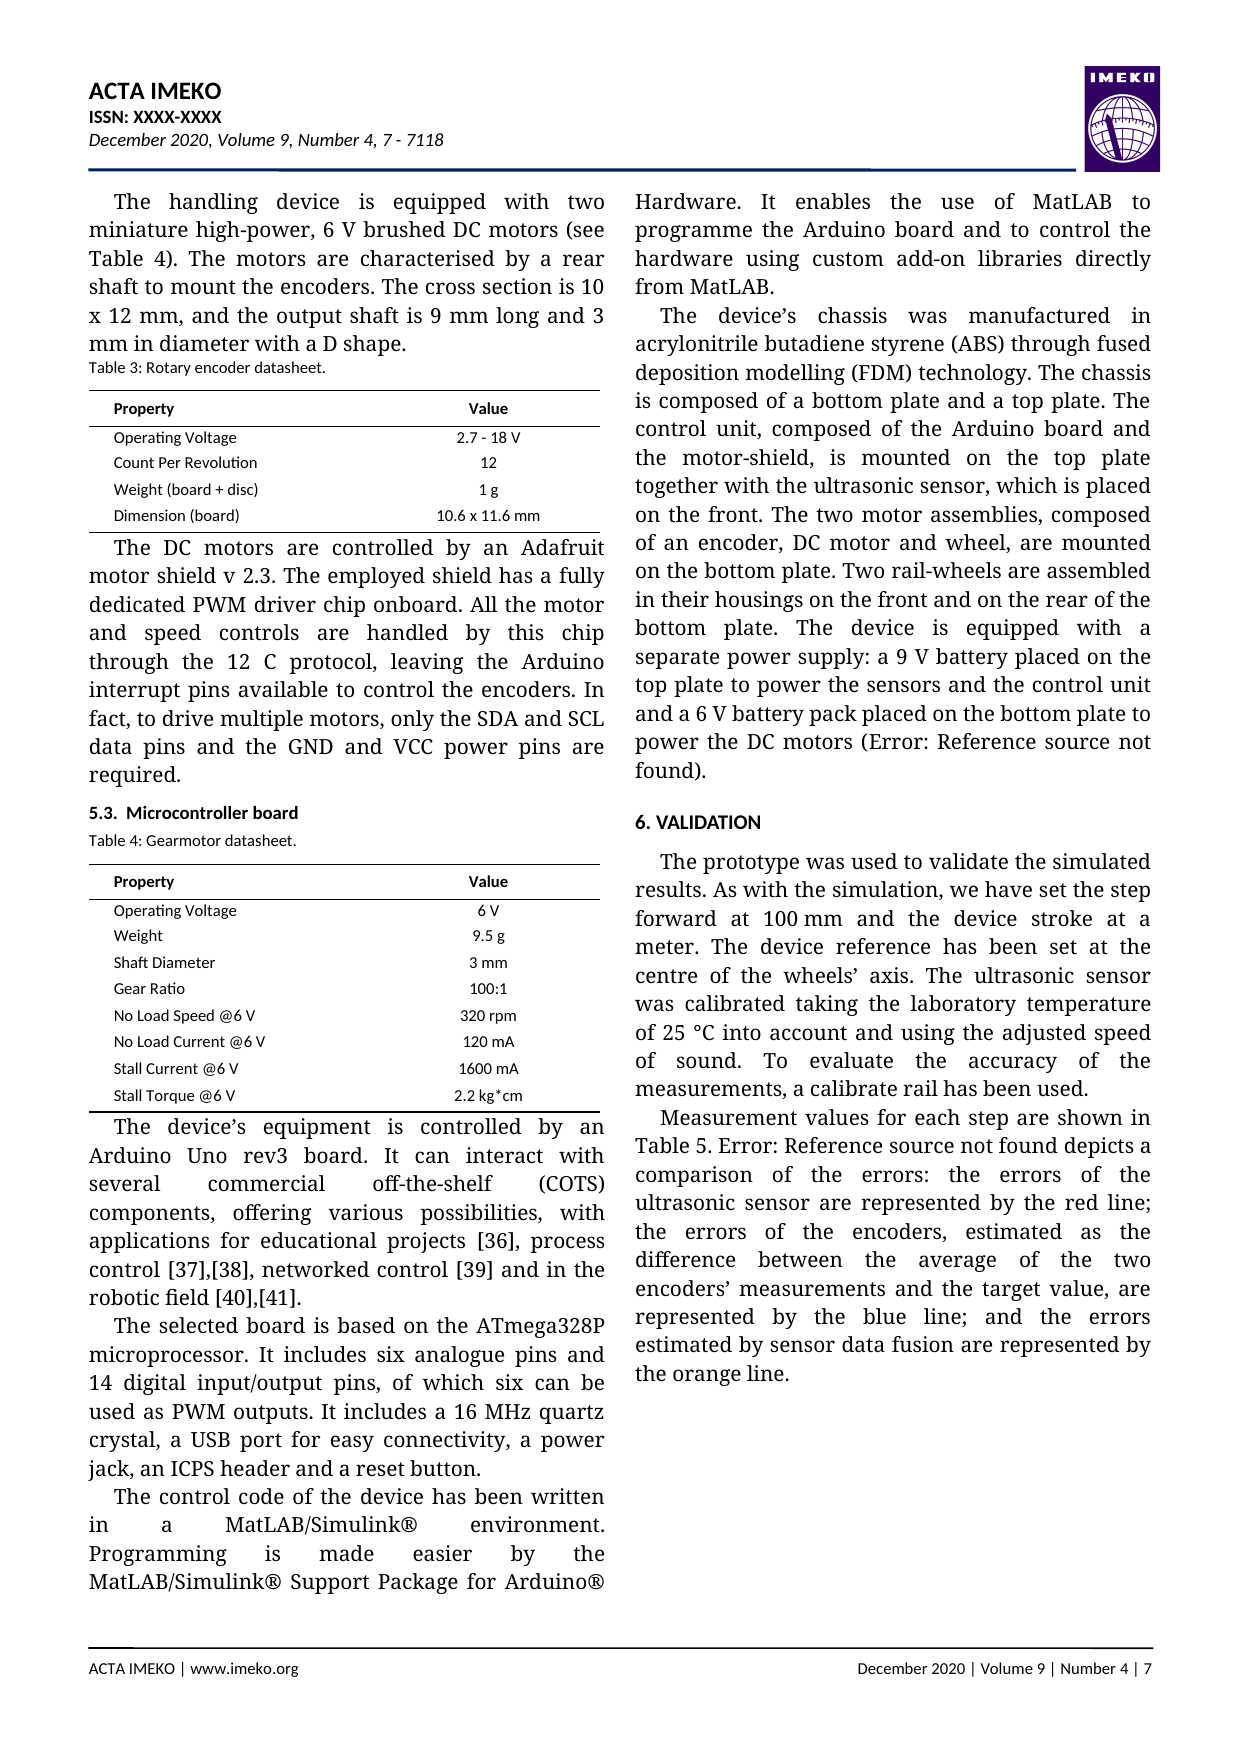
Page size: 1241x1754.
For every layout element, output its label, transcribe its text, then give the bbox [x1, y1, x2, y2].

table_header Value [352, 391, 600, 426]
table_cell 12 [352, 453, 600, 479]
table_cell 6 V [352, 900, 600, 926]
table_cell Gear Ratio [89, 979, 352, 1005]
text The handling device is equipped with two miniature high-power, 6 V brushed DC motors (see Table 4). The motors are characterised by a rear shaft to mount the encoders. The cross section is 10 x 12 mm, and the output shaft is 9 mm long and 3 mm in diameter with a D shape. [89, 187, 605, 358]
table_cell 100:1 [352, 979, 600, 1005]
table_cell 3 mm [352, 952, 600, 979]
text The DC motors are controlled by an Adafruit motor shield v 2.3. The employed shield has a fully dedicated PWM driver chip onboard. All the motor and speed controls are handled by this chip through the 12 C protocol, leaving the Arduino interrupt pins available to control the encoders. In fact, to drive multiple motors, only the SDA and SCL data pins and the GND and VCC power pins are required. [89, 533, 605, 789]
table_cell 2.7 - 18 V [352, 427, 600, 452]
text The control code of the device has been written in a MatLAB/Simulink® environment. Programming is made easier by the MatLAB/Simulink® Support Package for Arduino® Hardware. It enables the use of MatLAB to programme the Arduino board and to control the hardware using custom add-on libraries directly from MatLAB. [635, 187, 1152, 301]
table_cell 10.6 x 11.6 mm [352, 506, 600, 532]
text Table 4: Gearmotor datasheet. [89, 831, 605, 851]
table_cell Operating Voltage [89, 900, 352, 926]
table_cell 9.5 g [352, 926, 600, 952]
table_cell Weight [89, 926, 352, 952]
table_cell 320 rpm [352, 1005, 600, 1032]
picture [1084, 66, 1161, 172]
table_cell 120 mA [352, 1032, 600, 1058]
text The device’s chassis was manufactured in acrylonitrile butadiene styrene (ABS) through fused deposition modelling (FDM) technology. The chassis is composed of a bottom plate and a top plate. The control unit, composed of the Arduino board and the motor-shield, is mounted on the top plate together with the ultrasonic sensor, which is placed on the front. The two motor assemblies, composed of an encoder, DC motor and wheel, are mounted on the bottom plate. Two rail-wheels are assembled in their housings on the front and on the rear of the bottom plate. The device is equipped with a separate power supply: a 9 V battery placed on the top plate to power the sensors and the control unit and a 6 V battery pack placed on the bottom plate to power the DC motors (Figure 6). [635, 301, 1152, 784]
table_cell Operating Voltage [89, 427, 352, 452]
table_header Value [352, 865, 600, 899]
text The control code of the device has been written in a MatLAB/Simulink® environment. Programming is made easier by the MatLAB/Simulink® Support Package for Arduino® Hardware. It enables the use of MatLAB to programme the Arduino board and to control the hardware using custom add-on libraries directly from MatLAB. [89, 1482, 605, 1596]
text The selected board is based on the ATmega328P microprocessor. It includes six analogue pins and 14 digital input/output pins, of which six can be used as PWM outputs. It includes a 16 MHz quartz crystal, a USB port for easy connectivity, a power jack, an ICPS header and a reset button. [89, 1312, 605, 1482]
table_cell 1 g [352, 479, 600, 506]
table_header Property [89, 391, 352, 426]
table_cell Stall Current @6 V [89, 1058, 352, 1085]
table_cell Dimension (board) [89, 506, 352, 532]
title Microcontroller board [89, 802, 605, 824]
text Table 3: Rotary encoder datasheet. [89, 358, 605, 378]
table_cell 2.2 kg*cm [352, 1085, 600, 1111]
table_cell Weight (board + disc) [89, 479, 352, 506]
text The device’s equipment is controlled by an Arduino Uno rev3 board. It can interact with several commercial off-the-shelf (COTS) components, offering various possibilities, with applications for educational projects [36], process control [37],[38], networked control [39] and in the robotic field [40],[41]. [89, 1112, 605, 1312]
text Measurement values for each step are shown in Table 5. Figure 7 depicts a comparison of the errors: the errors of the ultrasonic sensor are represented by the red line; the errors of the encoders, estimated as the difference between the average of the two encoders’ measurements and the target value, are represented by the blue line; and the errors estimated by sensor data fusion are represented by the orange line. [635, 1103, 1152, 1387]
table_cell No Load Current @6 V [89, 1032, 352, 1058]
text The prototype was used to validate the simulated results. As with the simulation, we have set the step forward at 100 mm and the device stroke at a meter. The device reference has been set at the centre of the wheels’ axis. The ultrasonic sensor was calibrated taking the laboratory temperature of 25 °C into account and using the adjusted speed of sound. To evaluate the accuracy of the measurements, a calibrate rail has been used. [635, 847, 1152, 1103]
table_cell No Load Speed @6 V [89, 1005, 352, 1032]
table_cell Stall Torque @6 V [89, 1085, 352, 1111]
table_cell Shaft Diameter [89, 952, 352, 979]
table_cell 1600 mA [352, 1058, 600, 1085]
table_cell Count Per Revolution [89, 453, 352, 479]
title VALIDATION [635, 809, 1152, 834]
table_header Property [89, 865, 352, 899]
